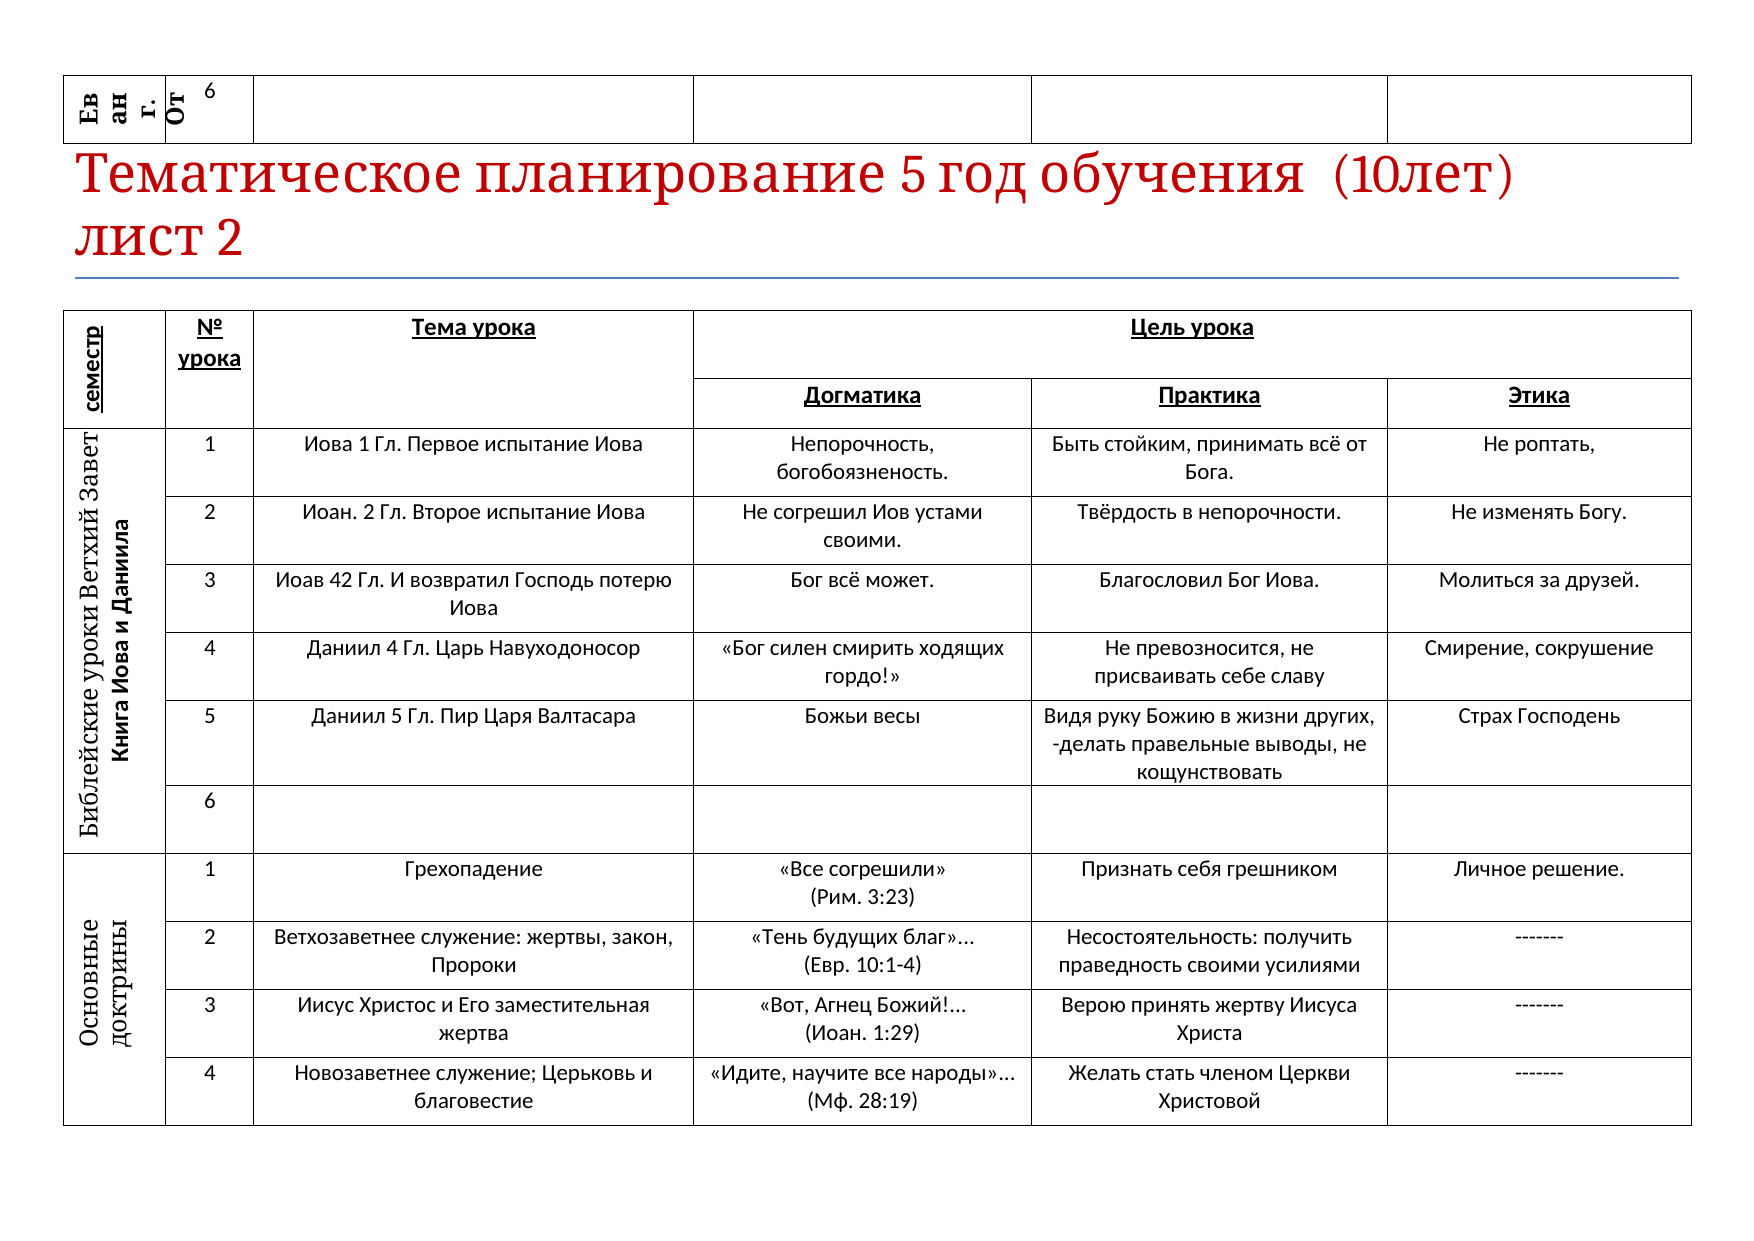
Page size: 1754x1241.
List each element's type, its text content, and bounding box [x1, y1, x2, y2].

table_cell Благословил Бог Иова. [1032, 565, 1387, 632]
table_cell Верою принять жертву Иисуса Христа [1032, 990, 1387, 1057]
table_cell Новозаветнее служение; Церьковь и благовестие [254, 1058, 693, 1125]
table_cell ------- [1388, 922, 1691, 989]
table_cell Не изменять Богу. [1388, 497, 1691, 564]
table_cell [1032, 786, 1387, 853]
table_cell Даниил 5 Гл. Пир Царя Валтасара [254, 701, 693, 785]
table_cell [254, 786, 693, 853]
table_cell «Идите, научите все народы»... (Мф. 28:19) [694, 1058, 1031, 1125]
table_cell «Бог силен смирить ходящих гордо!» [694, 633, 1031, 700]
table_cell 4 [166, 1058, 253, 1125]
table_cell [1388, 786, 1691, 853]
title Тематическое планирование 5 год обучения (10лет) лист 2 [75, 144, 1679, 277]
table_cell Смирение, сокрушение [1388, 633, 1691, 700]
table_header семестр [64, 311, 165, 428]
table_cell «Тень будущих благ»... (Евр. 10:1-4) [694, 922, 1031, 989]
table_header Цель урока [694, 311, 1691, 378]
table_cell Этика [1388, 379, 1691, 428]
table_cell Видя руку Божию в жизни других, -делать правельные выводы, не кощунствовать [1032, 701, 1387, 785]
table_cell Догматика [694, 379, 1031, 428]
table_cell [1388, 76, 1691, 143]
table_cell 5 [166, 701, 253, 785]
table_cell [694, 786, 1031, 853]
table_cell 6 [166, 786, 253, 853]
table_cell 2 [166, 497, 253, 564]
table_cell Ветхозаветнее служение: жертвы, закон, Пророки [254, 922, 693, 989]
table_cell Желать стать членом Церкви Христовой [1032, 1058, 1387, 1125]
table_cell ------- [1388, 1058, 1691, 1125]
table_cell Непорочность, богобоязненость. [694, 429, 1031, 496]
table_cell 4 [166, 633, 253, 700]
table_cell [254, 76, 693, 143]
table_cell Не согрешил Иов устами своими. [694, 497, 1031, 564]
table_cell Библейские уроки Ветхий Завет Книга Иова и Даниила [64, 429, 165, 853]
table_cell Иоан. 2 Гл. Второе испытание Иова [254, 497, 693, 564]
table_cell Страх Господень [1388, 701, 1691, 785]
table_cell Божьи весы [694, 701, 1031, 785]
table_cell Молиться за друзей. [1388, 565, 1691, 632]
table_cell ------- [1388, 990, 1691, 1057]
table_cell Бог всё может. [694, 565, 1031, 632]
table_cell 6 [166, 76, 253, 143]
table_cell 1 [166, 854, 253, 921]
table_cell Быть стойким, принимать всё от Бога. [1032, 429, 1387, 496]
table_header Тема урока [254, 311, 693, 428]
table_cell «Вот, Агнец Божий!... (Иоан. 1:29) [694, 990, 1031, 1057]
table_cell Личное решение. [1388, 854, 1691, 921]
table_cell Иова 1 Гл. Первое испытание Иова [254, 429, 693, 496]
table_cell Твёрдость в непорочности. [1032, 497, 1387, 564]
table_cell 3 [166, 565, 253, 632]
table_cell 2 [166, 922, 253, 989]
table_cell [1032, 76, 1387, 143]
table_cell Иисус Христос и Его заместительная жертва [254, 990, 693, 1057]
table_cell 3 [166, 990, 253, 1057]
table_cell Даниил 4 Гл. Царь Навуходоносор [254, 633, 693, 700]
table_cell «Все согрешили» (Рим. 3:23) [694, 854, 1031, 921]
table_cell 1 [166, 429, 253, 496]
table_cell [694, 76, 1031, 143]
table_cell Грехопадение [254, 854, 693, 921]
table_cell Не превозносится, не присваивать себе славу [1032, 633, 1387, 700]
table_header № урока [166, 311, 253, 428]
table_cell Иоав 42 Гл. И возвратил Господь потерю Иова [254, 565, 693, 632]
table_cell Практика [1032, 379, 1387, 428]
table_cell Основные доктрины Божий план спасения [64, 854, 165, 1125]
table_cell Признать себя грешником [1032, 854, 1387, 921]
table_cell Не роптать, [1388, 429, 1691, 496]
table_cell Несостоятельность: получить праведность своими усилиями [1032, 922, 1387, 989]
